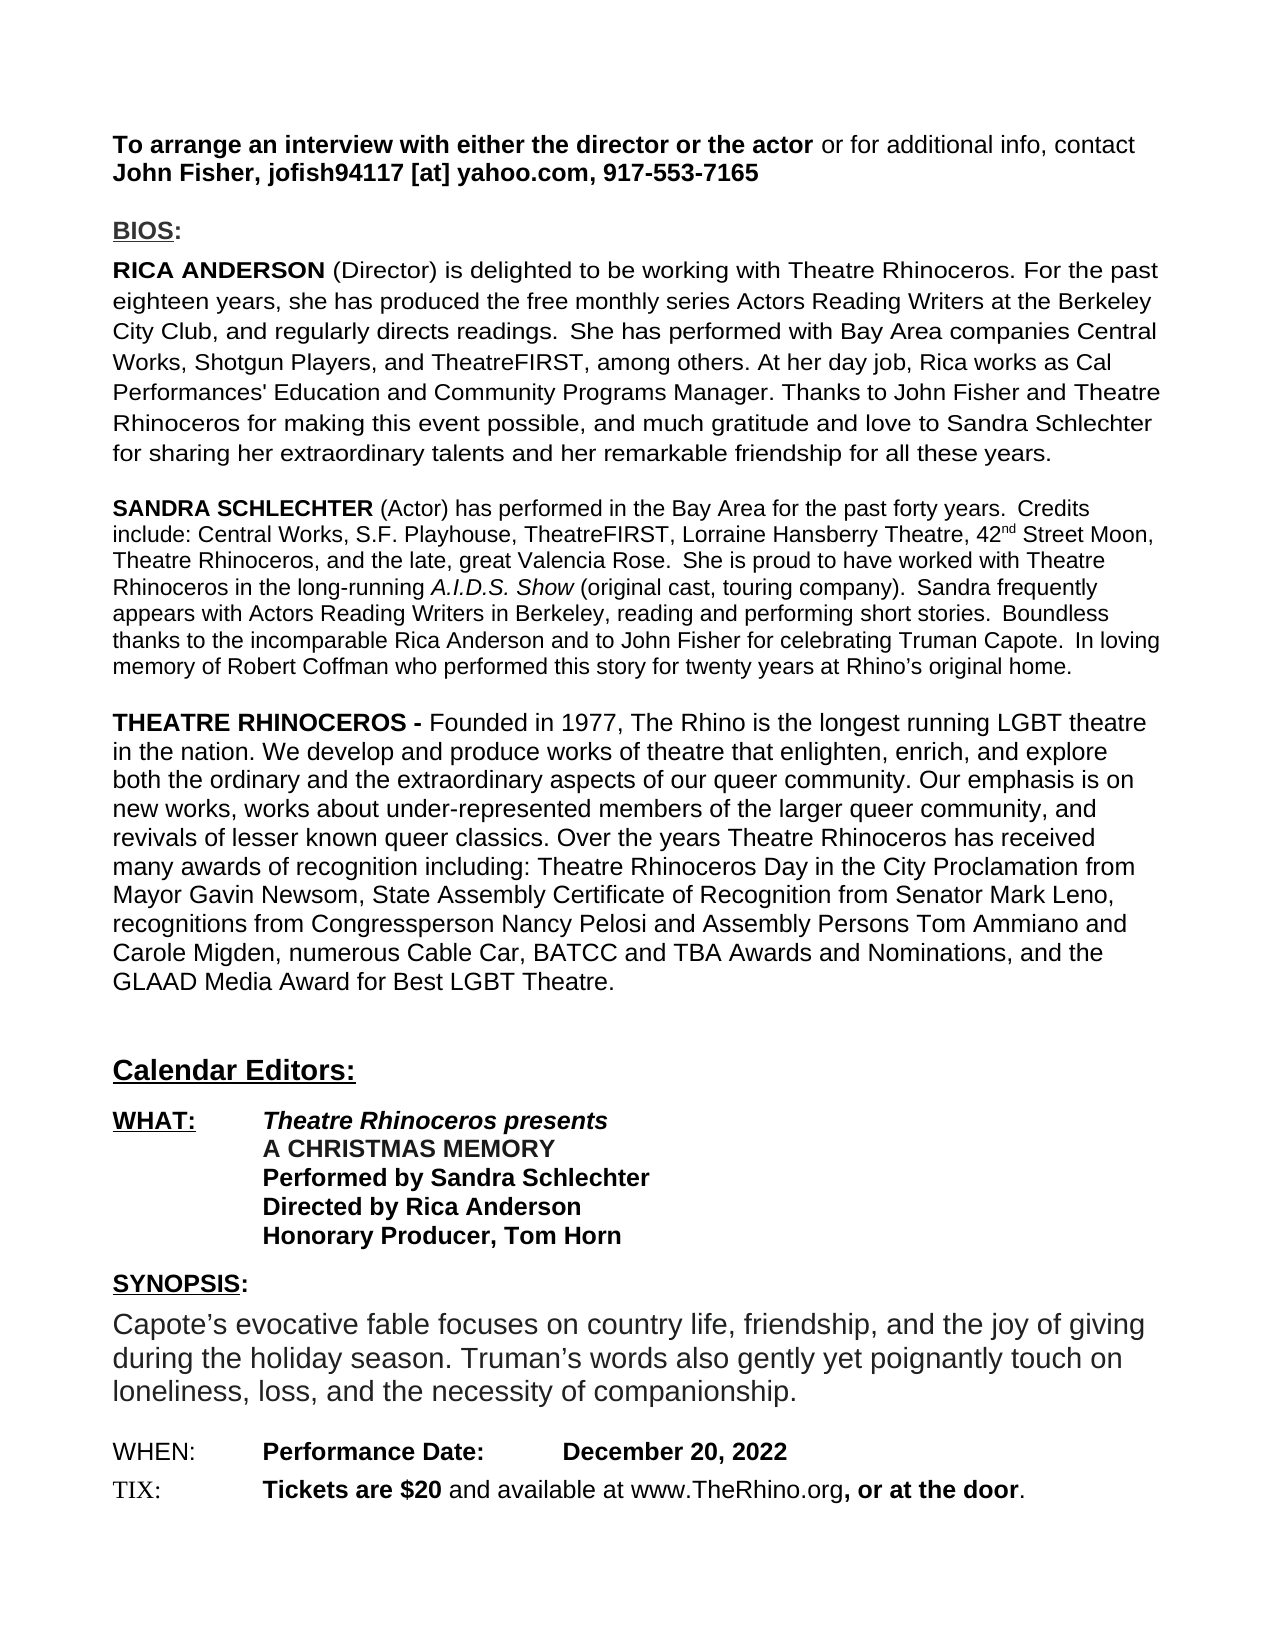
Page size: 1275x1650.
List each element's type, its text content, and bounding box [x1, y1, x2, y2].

text A CHRISTMAS MEMORY [112, 1134, 1162, 1163]
text TIX: Tickets are $20 and available at www.TheRhino.org, or at the door. [112, 1475, 1162, 1504]
text Performed by Sandra Schlechter [262, 1163, 1162, 1192]
text Honorary Producer, Tom Horn [262, 1221, 1162, 1249]
text RICA ANDERSON (Director) is delighted to be working with Theatre Rhinoceros. For the past eighteen years, she has produced the free monthly series Actors Reading Writers at the Berkeley City Club, and regularly directs readings. She has performed with Bay Area companies Central Works, Shotgun Players, and TheatreFIRST, among others. At her day job, Rica works as Cal Performances' Education and Community Programs Manager. Thanks to John Fisher and Theatre Rhinoceros for making this event possible, and much gratitude and love to Sandra Schlechter for sharing her extraordinary talents and her remarkable friendship for all these years. [112, 257, 1162, 467]
text Capote’s evocative fable focuses on country life, friendship, and the joy of giving during the holiday season. Truman’s words also gently yet poignantly touch on loneliness, loss, and the necessity of companionship. [112, 1307, 1162, 1408]
text WHAT: Theatre Rhinoceros presents [112, 1106, 1162, 1134]
text SYNOPSIS: [112, 1269, 1162, 1297]
subtitle WHEN: Performance Date: December 20, 2022 [112, 1436, 1162, 1465]
text Directed by Rica Anderson [262, 1192, 1162, 1221]
text BIOS: [112, 216, 1162, 245]
text Calendar Editors: [112, 1053, 1162, 1087]
text SANDRA SCHLECHTER (Actor) has performed in the Bay Area for the past forty years. Credits include: Central Works, S.F. Playhouse, TheatreFIRST, Lorraine Hansberry Theatre, 42nd Street Moon, Theatre Rhinoceros, and the late, great Valencia Rose. She is proud to have worked with Theatre Rhinoceros in the long-running A.I.D.S. Show (original cast, touring company). Sandra frequently appears with Actors Reading Writers in Berkeley, reading and performing short stories. Boundless thanks to the incomparable Rica Anderson and to John Fisher for celebrating Truman Capote. In loving memory of Robert Coffman who performed this story for twenty years at Rhino’s original home. [112, 495, 1162, 679]
text THEATRE RHINOCEROS - Founded in 1977, The Rhino is the longest running LGBT theatre in the nation. We develop and produce works of theatre that enlighten, enrich, and explore both the ordinary and the extraordinary aspects of our queer community. Our emphasis is on new works, works about under-represented members of the larger queer community, and revivals of lesser known queer classics. Over the years Theatre Rhinoceros has received many awards of recognition including: Theatre Rhinoceros Day in the City Proclamation from Mayor Gavin Newsom, State Assembly Certificate of Recognition from Senator Mark Leno, recognitions from Congressperson Nancy Pelosi and Assembly Persons Tom Ammiano and Carole Migden, numerous Cable Car, BATCC and TBA Awards and Nominations, and the GLAAD Media Award for Best LGBT Theatre. [112, 708, 1162, 996]
text To arrange an interview with either the director or the actor or for additional info, contact John Fisher, jofish94117 [at] yahoo.com, 917-553-7165 [112, 130, 1162, 187]
